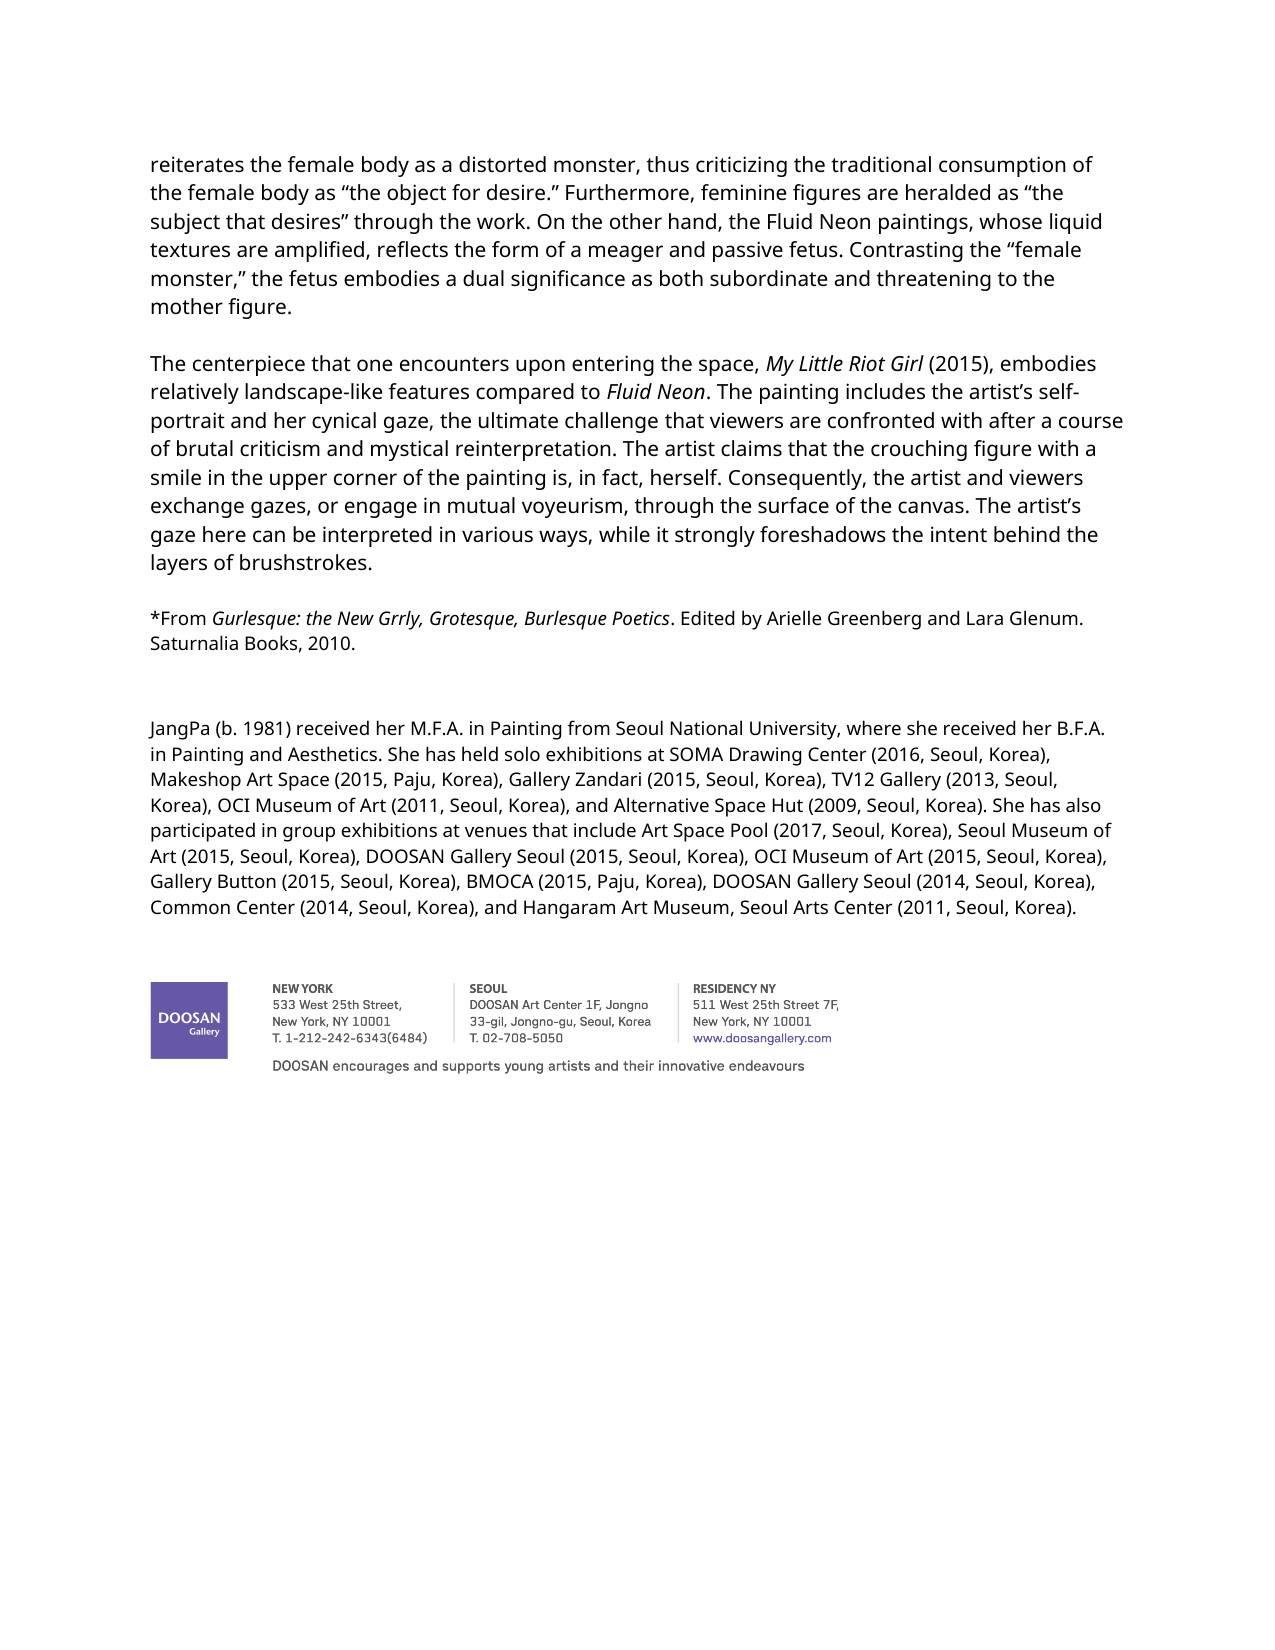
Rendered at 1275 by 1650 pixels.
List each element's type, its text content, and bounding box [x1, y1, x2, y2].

text *From Gurlesque: the New Grrly, Grotesque, Burlesque Poetics. Edited by Arielle Greenberg and Lara Glenum. Saturnalia Books, 2010. [150, 605, 1125, 656]
picture [150, 982, 838, 1074]
text JangPa (b. 1981) received her M.F.A. in Painting from Seoul National University, where she received her B.F.A. in Painting and Aesthetics. She has held solo exhibitions at SOMA Drawing Center (2016, Seoul, Korea), Makeshop Art Space (2015, Paju, Korea), Gallery Zandari (2015, Seoul, Korea), TV12 Gallery (2013, Seoul, Korea), OCI Museum of Art (2011, Seoul, Korea), and Alternative Space Hut (2009, Seoul, Korea). She has also participated in group exhibitions at venues that include Art Space Pool (2017, Seoul, Korea), Seoul Museum of Art (2015, Seoul, Korea), DOOSAN Gallery Seoul (2015, Seoul, Korea), OCI Museum of Art (2015, Seoul, Korea), Gallery Button (2015, Seoul, Korea), BMOCA (2015, Paju, Korea), DOOSAN Gallery Seoul (2014, Seoul, Korea), Common Center (2014, Seoul, Korea), and Hangaram Art Museum, Seoul Arts Center (2011, Seoul, Korea). [150, 716, 1125, 920]
text The centerpiece that one encounters upon entering the space, My Little Riot Girl (2015), embodies relatively landscape-like features compared to Fluid Neon. The painting includes the artist’s self-portrait and her cynical gaze, the ultimate challenge that viewers are confronted with after a course of brutal criticism and mystical reinterpretation. The artist claims that the crouching figure with a smile in the upper corner of the painting is, in fact, herself. Consequently, the artist and viewers exchange gazes, or engage in mutual voyeurism, through the surface of the canvas. The artist’s gaze here can be interpreted in various ways, while it strongly foreshadows the intent behind the layers of brushstrokes. [150, 349, 1125, 577]
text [150, 150, 1125, 321]
